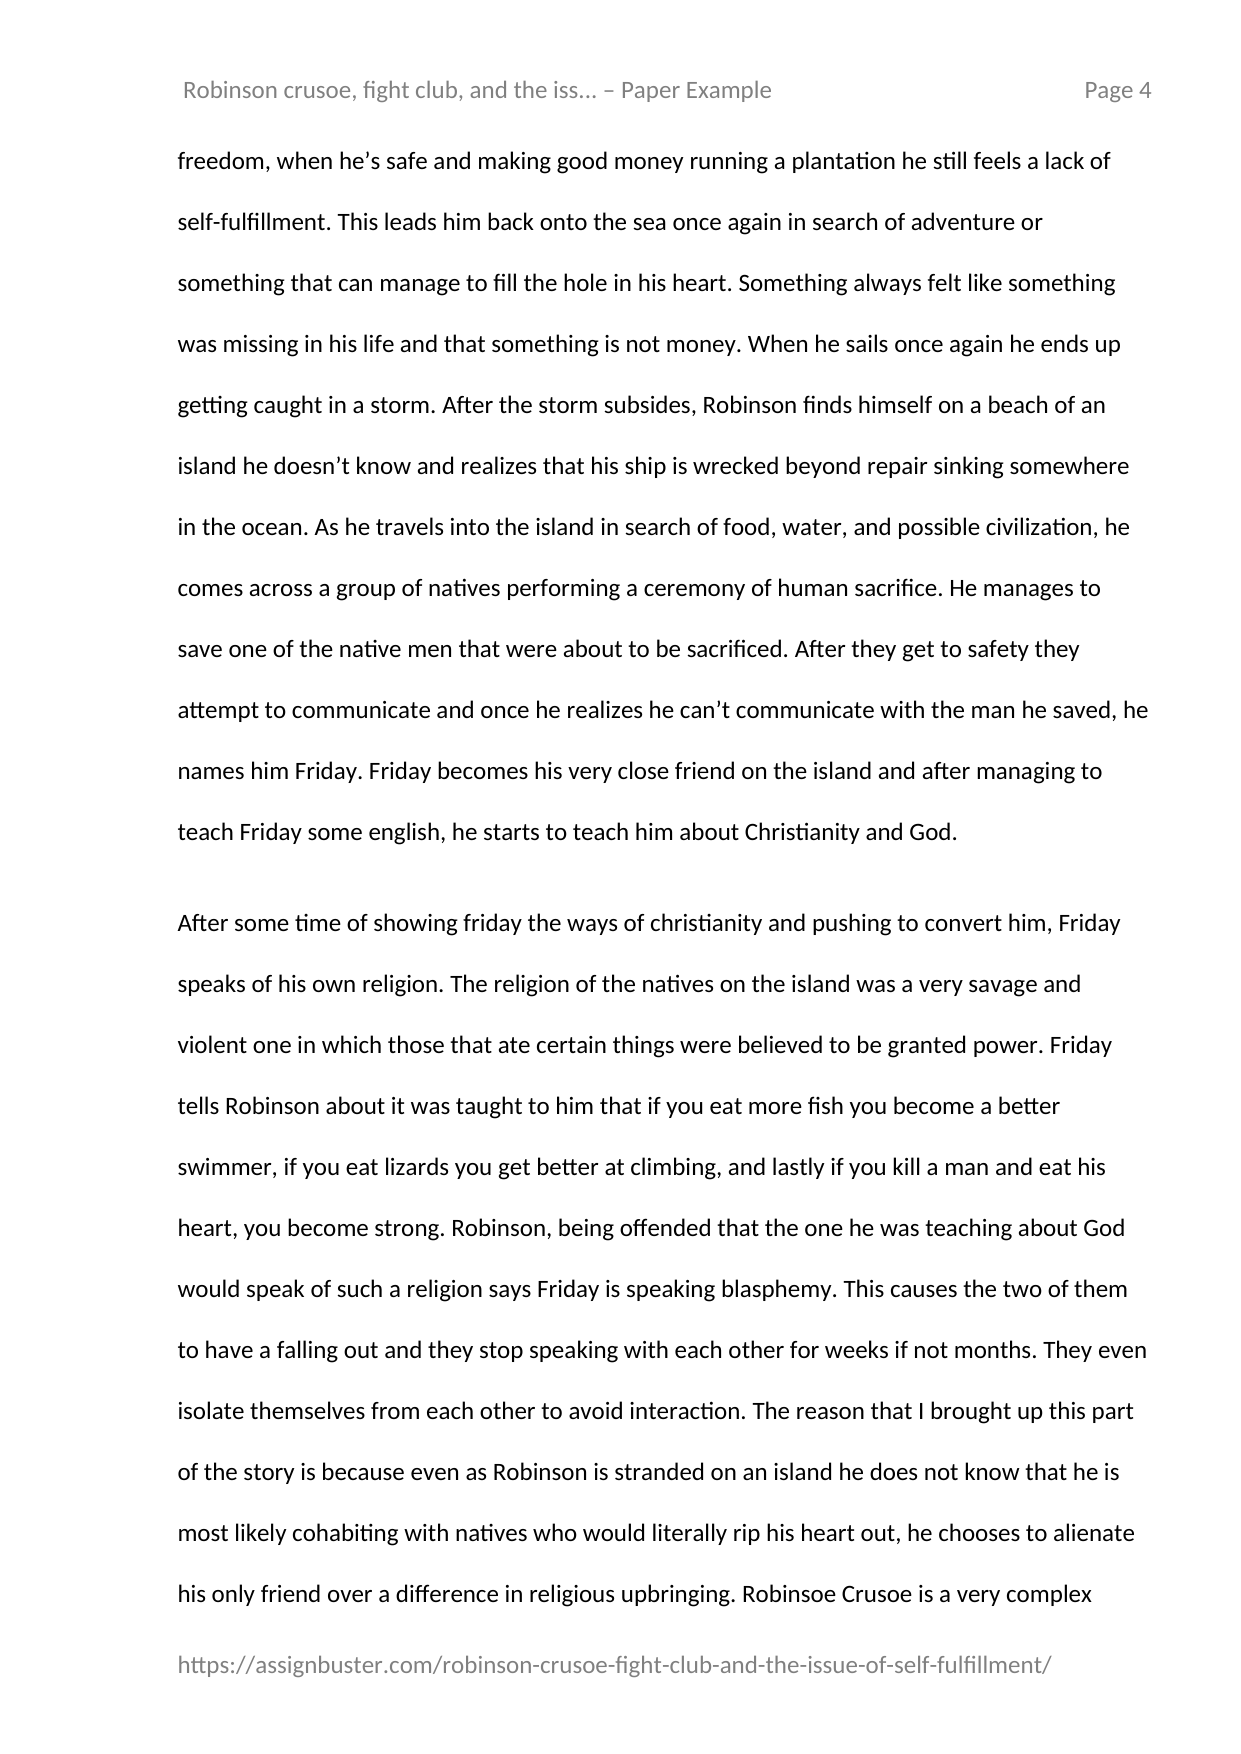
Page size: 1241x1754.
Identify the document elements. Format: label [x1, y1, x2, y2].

text [177, 145, 1152, 847]
text [177, 907, 1152, 1609]
